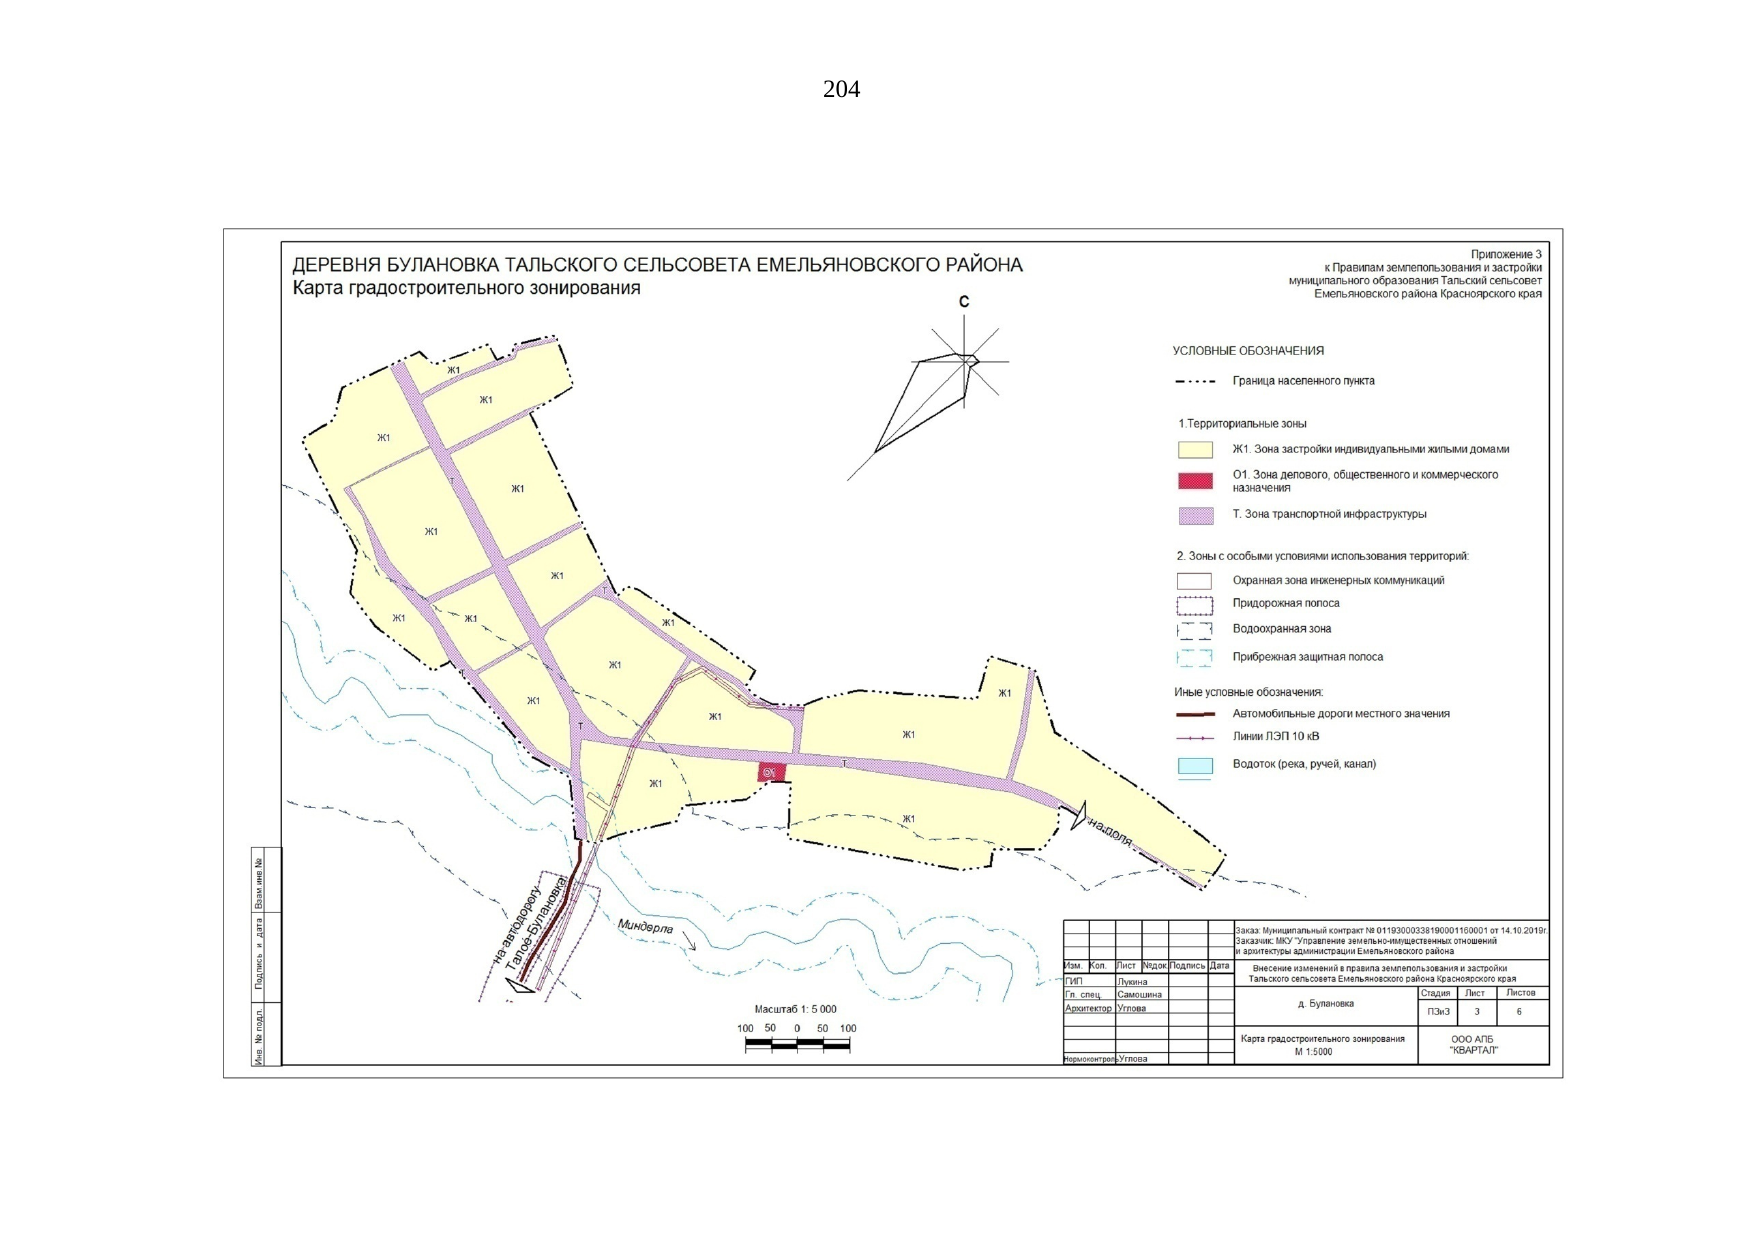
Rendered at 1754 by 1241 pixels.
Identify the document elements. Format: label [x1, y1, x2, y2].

picture [192, 177, 1585, 1098]
